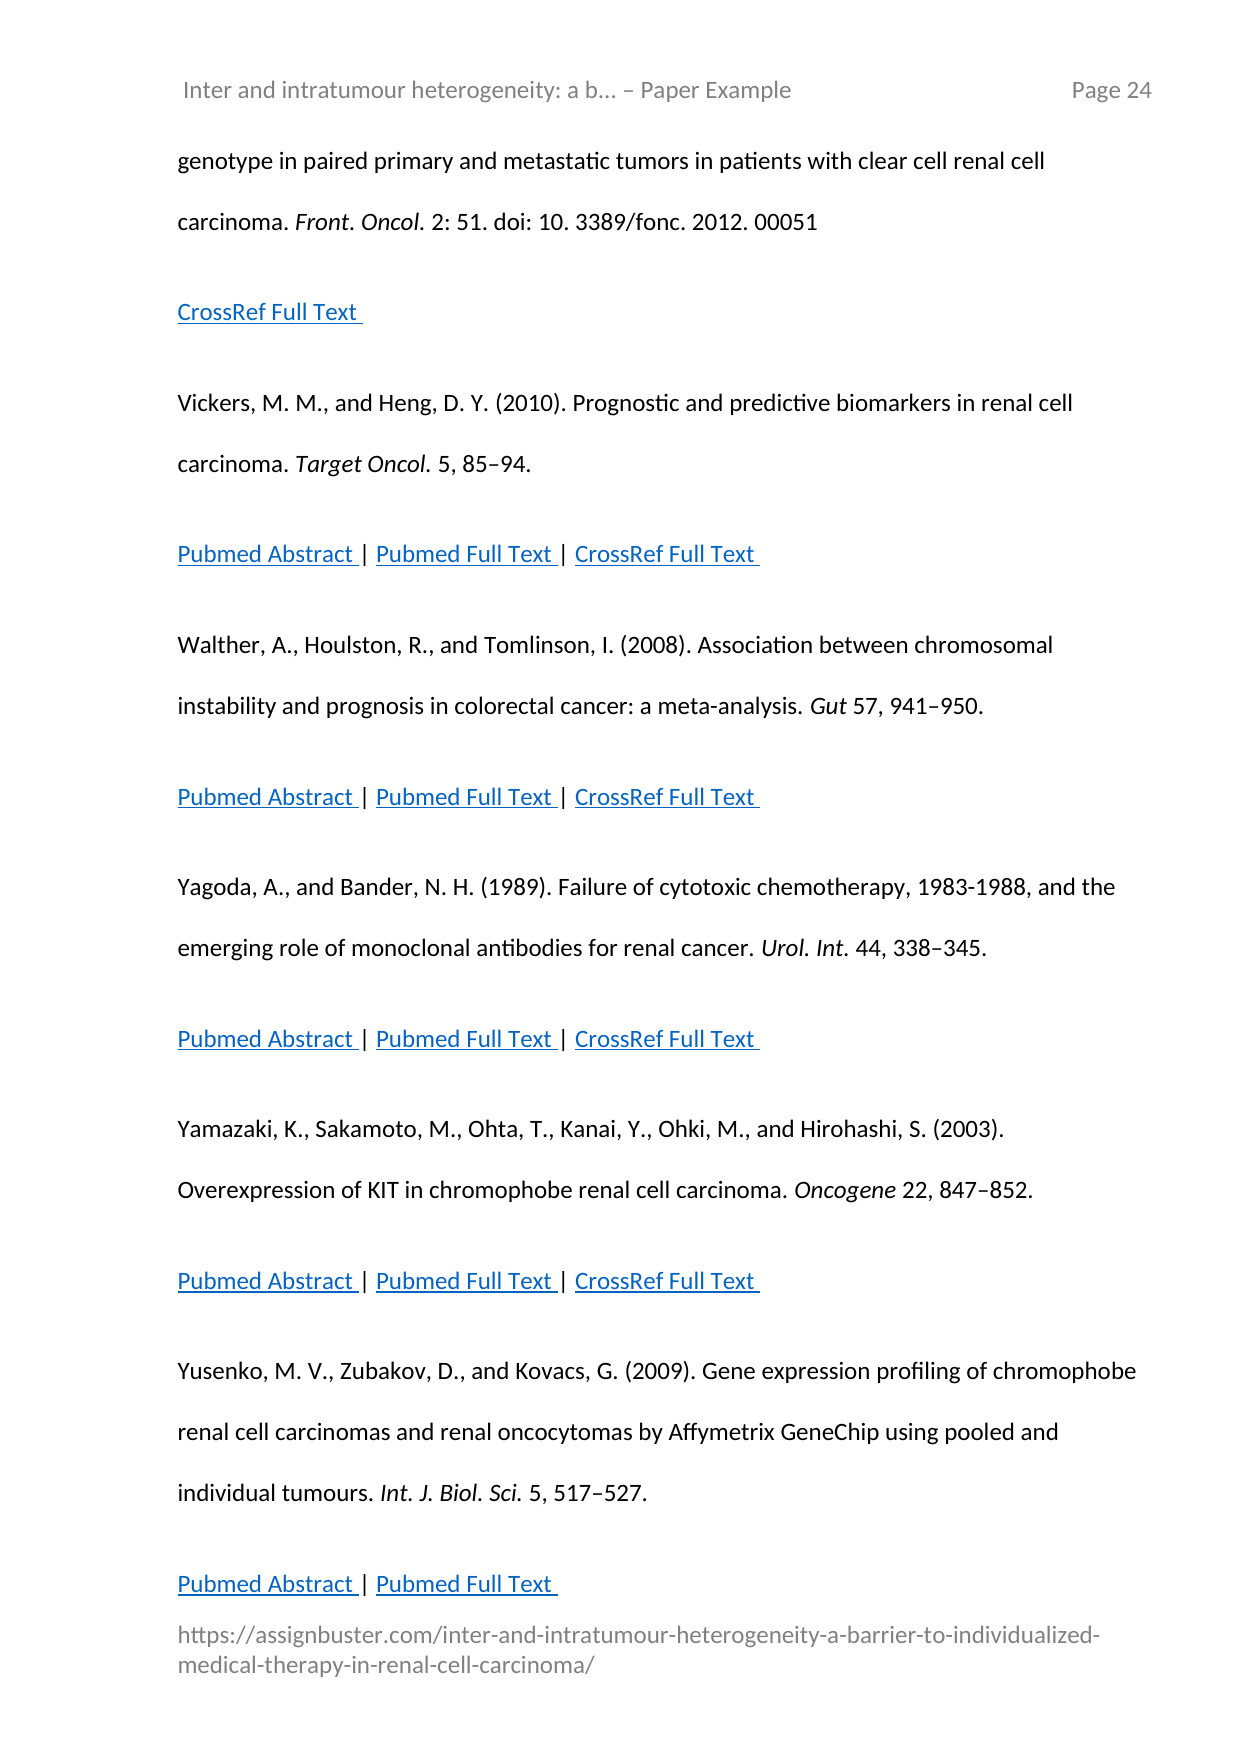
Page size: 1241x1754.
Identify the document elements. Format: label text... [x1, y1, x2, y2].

text Yusenko, M. V., Zubakov, D., and Kovacs, G. (2009). Gene expression profiling of chromophobe renal cell carcinomas and renal oncocytomas by Affymetrix GeneChip using pooled and individual tumours. Int. J. Biol. Sci. 5, 517–527. [177, 1355, 1152, 1508]
text Pubmed Abstract | Pubmed Full Text | CrossRef Full Text [177, 781, 1152, 811]
text Yagoda, A., and Bander, N. H. (1989). Failure of cytotoxic chemotherapy, 1983-1988, and the emerging role of monoclonal antibodies for renal cancer. Urol. Int. 44, 338–345. [177, 871, 1152, 963]
text CrossRef Full Text [177, 297, 1152, 327]
text Pubmed Abstract | Pubmed Full Text | CrossRef Full Text [177, 539, 1152, 569]
text Vickers, M. M., and Heng, D. Y. (2010). Prognostic and predictive biomarkers in renal cell carcinoma. Target Oncol. 5, 85–94. [177, 387, 1152, 479]
text Pubmed Abstract | Pubmed Full Text | CrossRef Full Text [177, 1265, 1152, 1295]
text Pubmed Abstract | Pubmed Full Text | CrossRef Full Text [177, 1023, 1152, 1053]
text Yamazaki, K., Sakamoto, M., Ohta, T., Kanai, Y., Ohki, M., and Hirohashi, S. (2003). Overexpression of KIT in chromophobe renal cell carcinoma. Oncogene 22, 847–852. [177, 1113, 1152, 1205]
text Walther, A., Houlston, R., and Tomlinson, I. (2008). Association between chromosomal instability and prognosis in colorectal cancer: a meta-analysis. Gut 57, 941–950. [177, 629, 1152, 721]
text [177, 145, 1152, 237]
text Pubmed Abstract | Pubmed Full Text [177, 1568, 1152, 1598]
